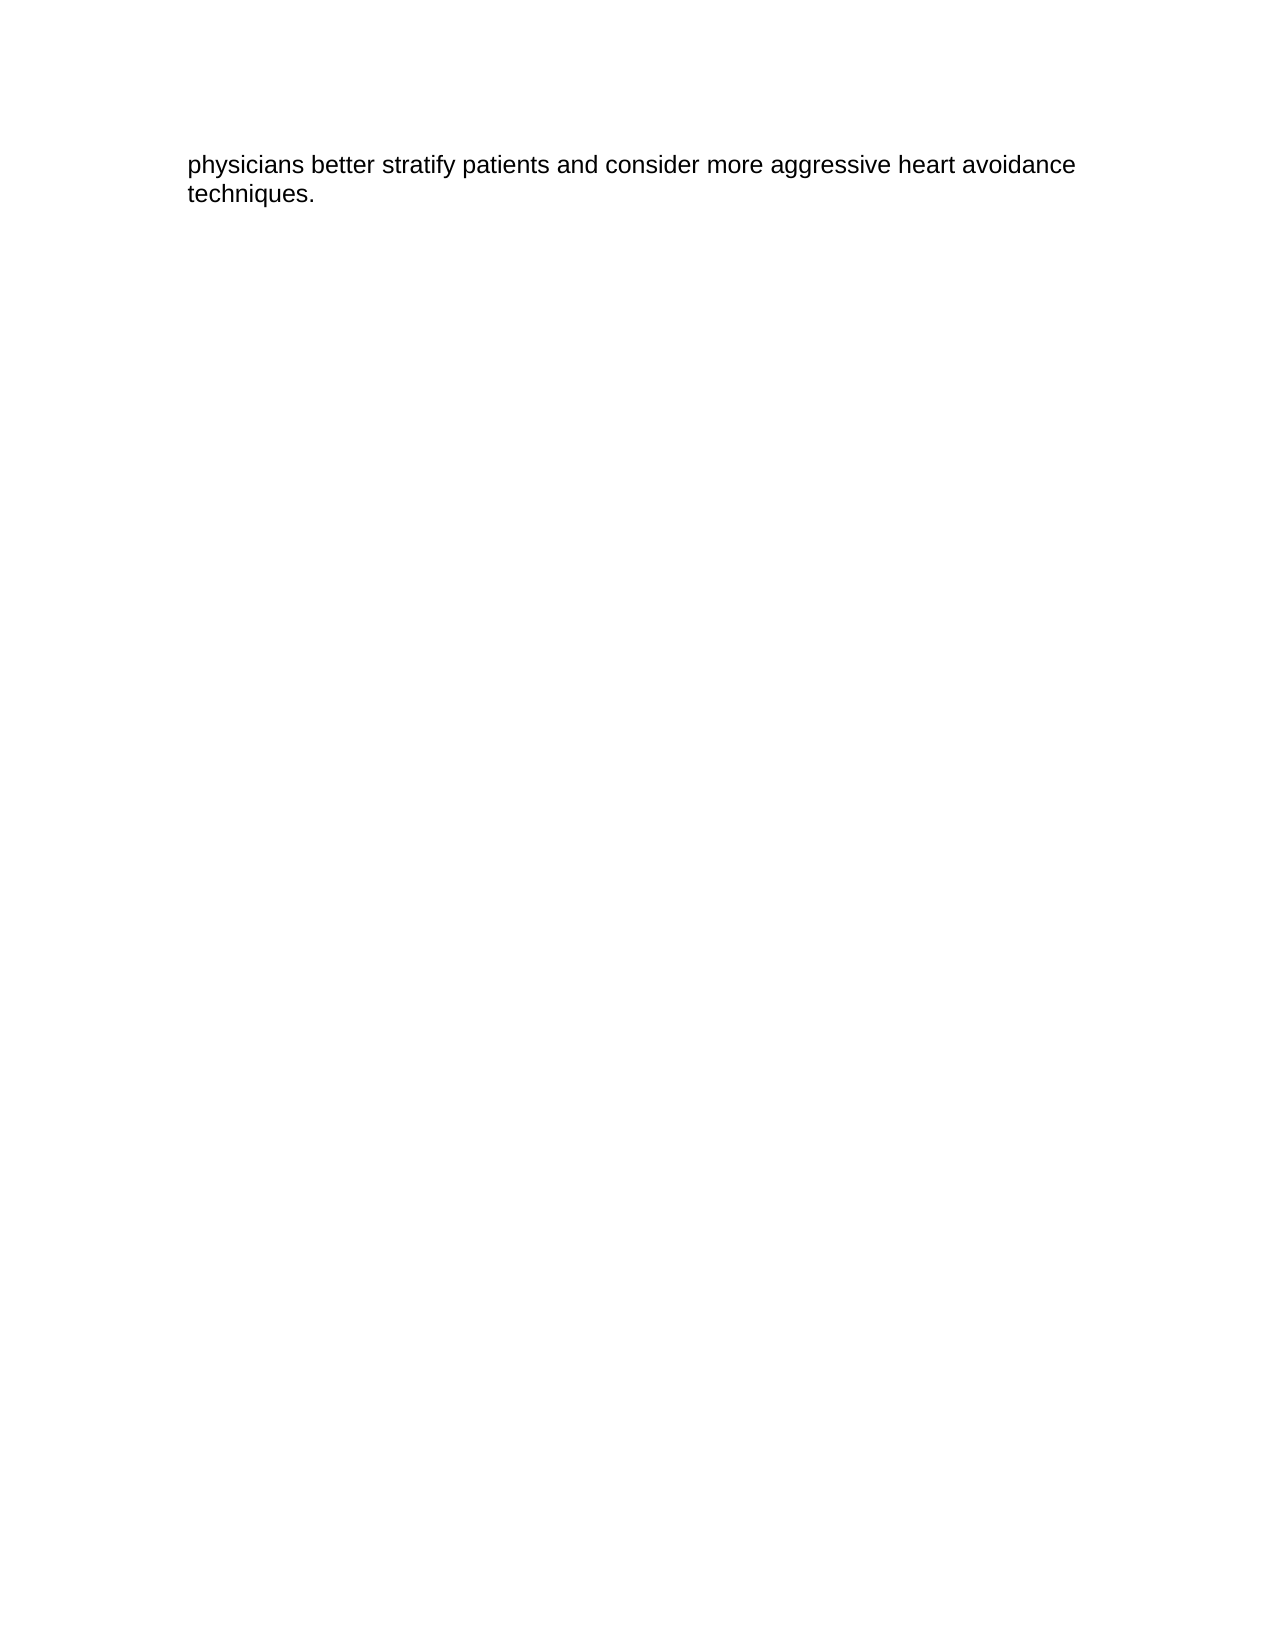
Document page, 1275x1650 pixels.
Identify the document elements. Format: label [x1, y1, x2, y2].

text [187, 150, 1087, 207]
